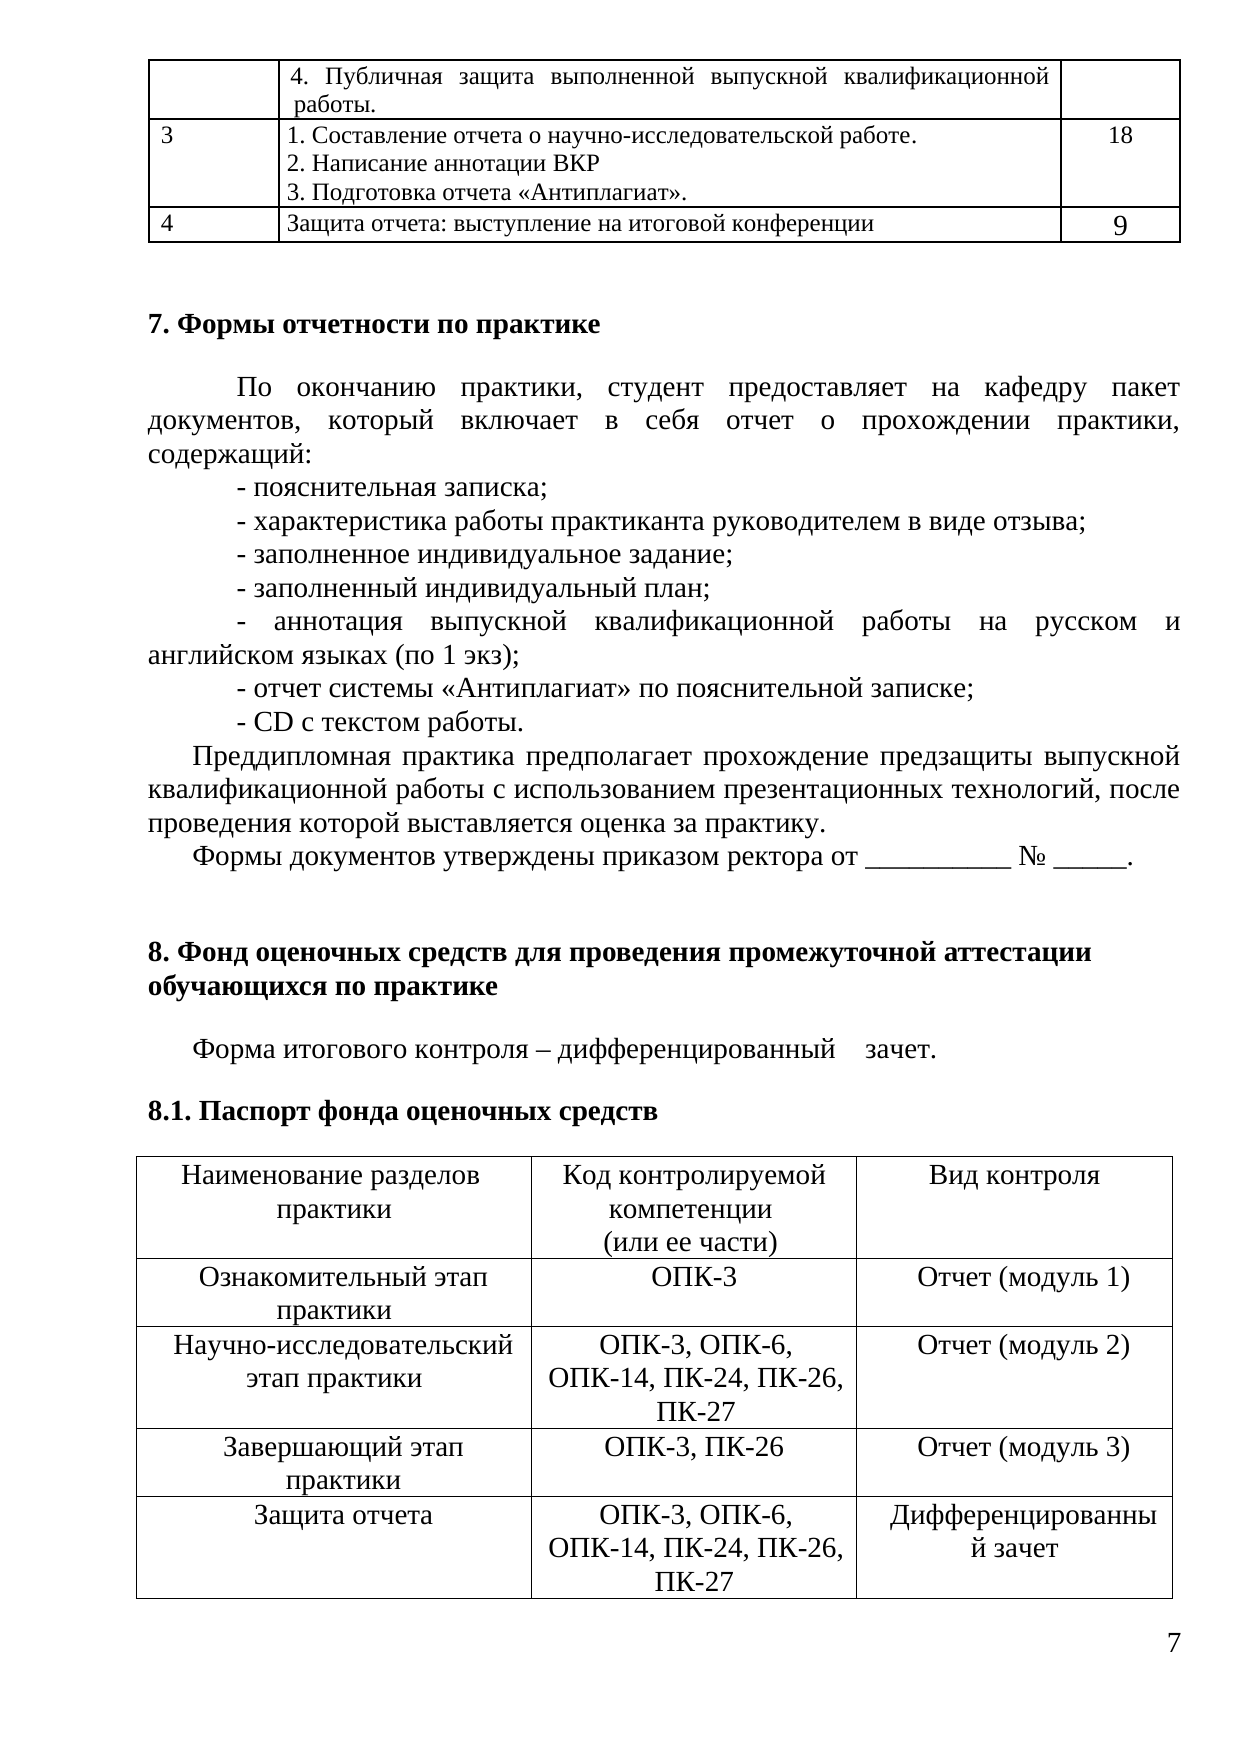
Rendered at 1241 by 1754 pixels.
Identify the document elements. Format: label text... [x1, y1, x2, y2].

text Формы документов утверждены приказом ректора от __________ № _____. [148, 838, 1181, 872]
table_cell ОПК-3 [532, 1259, 856, 1326]
table_cell 2 [150, 61, 278, 118]
table_header Наименование разделов практики [137, 1157, 531, 1258]
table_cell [280, 61, 1060, 118]
table_cell Дифференцированный зачет [857, 1497, 1172, 1597]
table_header Вид контроля [857, 1157, 1172, 1258]
text Форма итогового контроля – дифференцированный зачет. [148, 1031, 1181, 1064]
table_cell ОПК-3, ОПК-6, ОПК-14, ПК-24, ПК-26, ПК-27 [532, 1327, 856, 1428]
table_cell 9 [1062, 208, 1179, 241]
text - пояснительная записка; [148, 469, 1181, 503]
text - характеристика работы практиканта руководителем в виде отзыва; [148, 503, 1181, 536]
text - заполненное индивидуальное задание; [148, 536, 1181, 570]
text - аннотация выпускной квалификационной работы на русском и английском языках (по 1 экз); [148, 603, 1181, 671]
subtitle 8. Фонд оценочных средств для проведения промежуточной аттестации обучающихся по практике [148, 934, 1181, 1002]
table_cell 18 [1062, 120, 1179, 206]
table_cell Отчет (модуль 1) [857, 1259, 1172, 1326]
table_header Код контролируемой компетенции (или ее части) [532, 1157, 856, 1258]
text - заполненный индивидуальный план; [148, 570, 1181, 603]
table_cell ОПК-3, ОПК-6, ОПК-14, ПК-24, ПК-26, ПК-27 [532, 1497, 856, 1597]
table_cell Научно-исследовательский этап практики [137, 1327, 531, 1428]
table_cell ОПК-3, ПК-26 [532, 1429, 856, 1496]
table_cell Защита отчета [137, 1497, 531, 1597]
subtitle 7. Формы отчетности по практике [148, 306, 1181, 339]
table_cell Отчет (модуль 3) [857, 1429, 1172, 1496]
table_cell 4 [150, 208, 278, 241]
text По окончанию практики, студент предоставляет на кафедру пакет документов, который включает в себя отчет о прохождении практики, содержащий: [148, 369, 1181, 469]
subtitle 8.1. Паспорт фонда оценочных средств [148, 1093, 1181, 1127]
table_cell 1. Составление отчета о научно-исследовательской работе. 2. Написание аннотации ВКР 3. Подготовка отчета «Антиплагиат». [280, 120, 1060, 206]
table_cell 3 [150, 120, 278, 206]
text Преддипломная практика предполагает прохождение предзащиты выпускной квалификационной работы с использованием презентационных технологий, после проведения которой выставляется оценка за практику. [148, 738, 1181, 838]
table_cell Отчет (модуль 2) [857, 1327, 1172, 1428]
text - отчет системы «Антиплагиат» по пояснительной записке; [148, 671, 1181, 704]
table_cell 72 [1062, 61, 1179, 118]
table_cell Ознакомительный этап практики [137, 1259, 531, 1326]
text - CD с текстом работы. [148, 704, 1181, 738]
table_cell Защита отчета: выступление на итоговой конференции [280, 208, 1060, 241]
table_cell Завершающий этап практики [137, 1429, 531, 1496]
